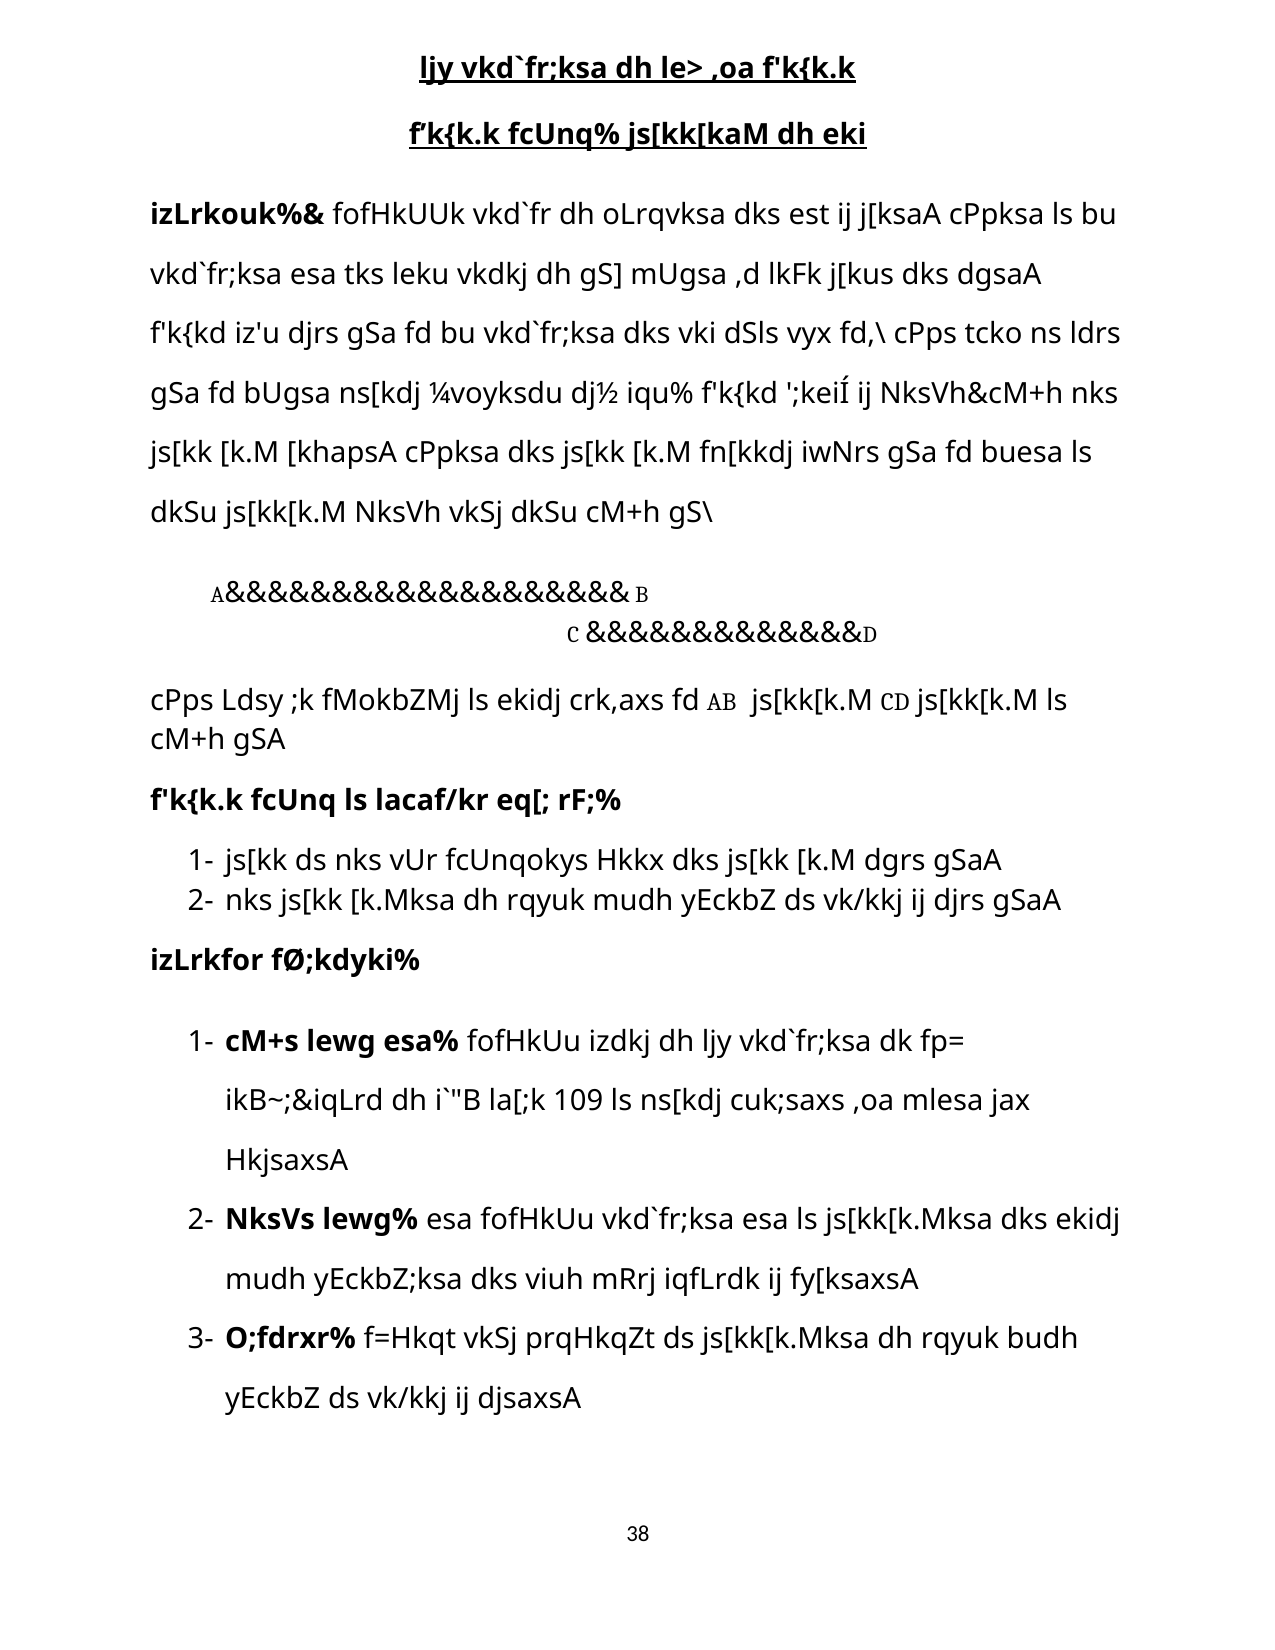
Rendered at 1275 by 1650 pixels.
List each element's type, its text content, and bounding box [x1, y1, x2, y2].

list cM+s lewg esa% fofHkUu izdkj dh ljy vkd`fr;ksa dk fp= ikB~;&iqLrd dh i`"B la[;k 109 ls ns[kdj cuk;saxs ,oa mlesa jax HkjsaxsA [187, 1020, 1125, 1179]
text cPps Ldsy ;k fMokbZMj ls ekidj crk,axs fd AB js[kk[k.M CD js[kk[k.M ls cM+h gSA [150, 679, 1125, 758]
text izLrkouk%& fofHkUUk vkd`fr dh oLrqvksa dks est ij j[ksaA cPpksa ls bu vkd`fr;ksa esa tks leku vkdkj dh gS] mUgsa ,d lkFk j[kus dks dgsaA f'k{kd iz'u djrs gSa fd bu vkd`fr;ksa dks vki dSls vyx fd,\ cPps tcko ns ldrs gSa fd bUgsa ns[kdj ¼voyksdu dj½ iqu% f'k{kd ';keiÍ ij NksVh&cM+h nks js[kk [k.M [khapsA cPpksa dks js[kk [k.M fn[kkdj iwNrs gSa fd buesa ls dkSu js[kk[k.M NksVh vkSj dkSu cM+h gS\ [150, 194, 1125, 531]
list nks js[kk [k.Mksa dh rqyuk mudh yEckbZ ds vk/kkj ij djrs gSaA [187, 879, 1125, 919]
text C &&&&&&&&&&&&&D [150, 611, 1125, 651]
list O;fdrxr% f=Hkqt vkSj prqHkqZt ds js[kk[k.Mksa dh rqyuk budh yEckbZ ds vk/kkj ij djsaxsA [187, 1317, 1125, 1417]
text A&&&&&&&&&&&&&&&&&&& B [150, 571, 1125, 611]
list js[kk ds nks vUr fcUnqokys Hkkx dks js[kk [k.M dgrs gSaA [187, 839, 1125, 879]
text f'k{k.k fcUnq ls lacaf/kr eq[; rF;% [150, 779, 1125, 819]
list NksVs lewg% esa fofHkUu vkd`fr;ksa esa ls js[kk[k.Mksa dks ekidj mudh yEckbZ;ksa dks viuh mRrj iqfLrdk ij fy[ksaxsA [187, 1198, 1125, 1298]
text ljy vkd`fr;ksa dh le> ,oa f'k{k.k [150, 47, 1125, 87]
text f’k{k.k fcUnq% js[kk[kaM dh eki [150, 113, 1125, 153]
text izLrkfor fØ;kdyki% [150, 940, 1125, 979]
